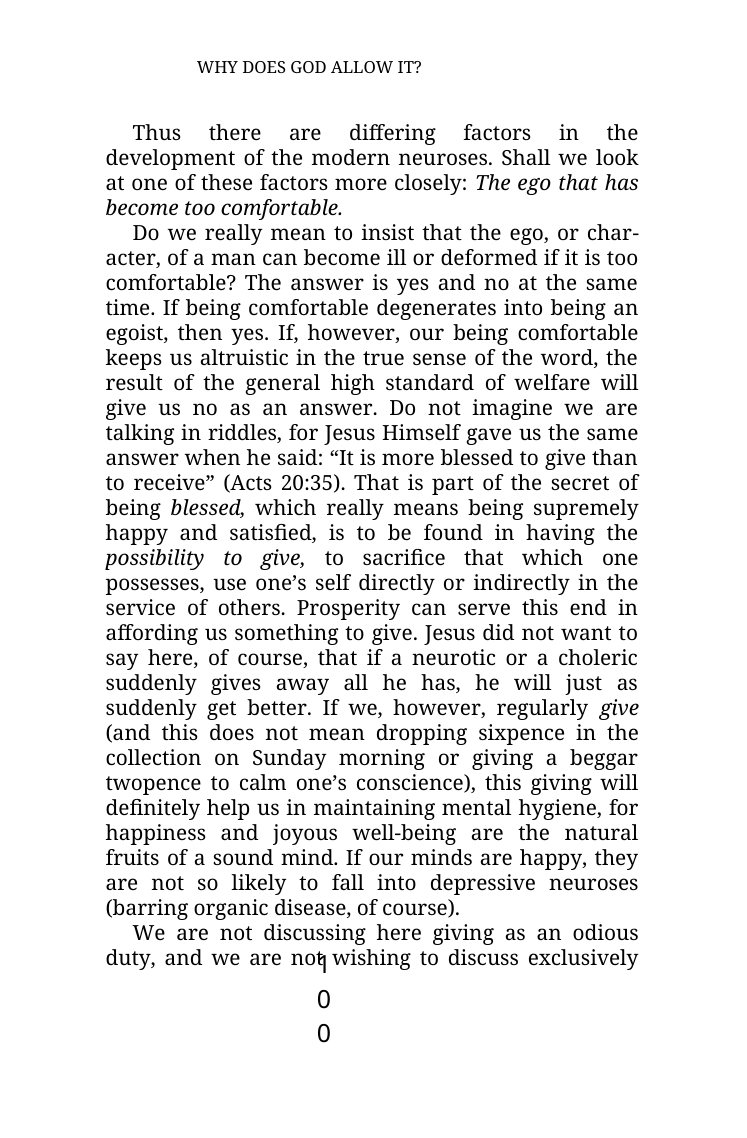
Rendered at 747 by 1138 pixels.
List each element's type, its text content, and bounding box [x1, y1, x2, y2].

text Do we really mean to insist that the ego, or character, of a man can become ill or deformed if it is too comfortable? The answer is yes and no at the same time. If being comfortable degenerates into being an egoist, then yes. If, however, our being comfortable keeps us altruistic in the true sense of the word, the result of the general high standard of welfare will give us no as an answer. Do not imagine we are talking in riddles, for Jesus Himself gave us the same answer when he said: “It is more blessed to give than to receive” (Acts 20:35). That is part of the secret of being blessed, which really means being supremely happy and satisfied, is to be found in having the possibility to give, to sacrifice that which one possesses, use one’s self directly or indirectly in the service of others. Prosperity can serve this end in affording us something to give. Jesus did not want to say here, of course, that if a neurotic or a choleric suddenly gives away all he has, he will just as suddenly get better. If we, however, regularly give (and this does not mean dropping sixpence in the collection on Sunday morning or giving a beggar twopence to calm one’s conscience), this giving will definitely help us in maintaining mental hygiene, for happiness and joyous well-being are the natural fruits of a sound mind. If our minds are happy, they are not so likely to fall into depressive neuroses (barring organic disease, of course). [105, 220, 639, 920]
text Thus there are differing factors in the development of the modern neuroses. Shall we look at one of these factors more closely: The ego that has become too comfortable. [105, 120, 639, 220]
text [105, 920, 639, 970]
